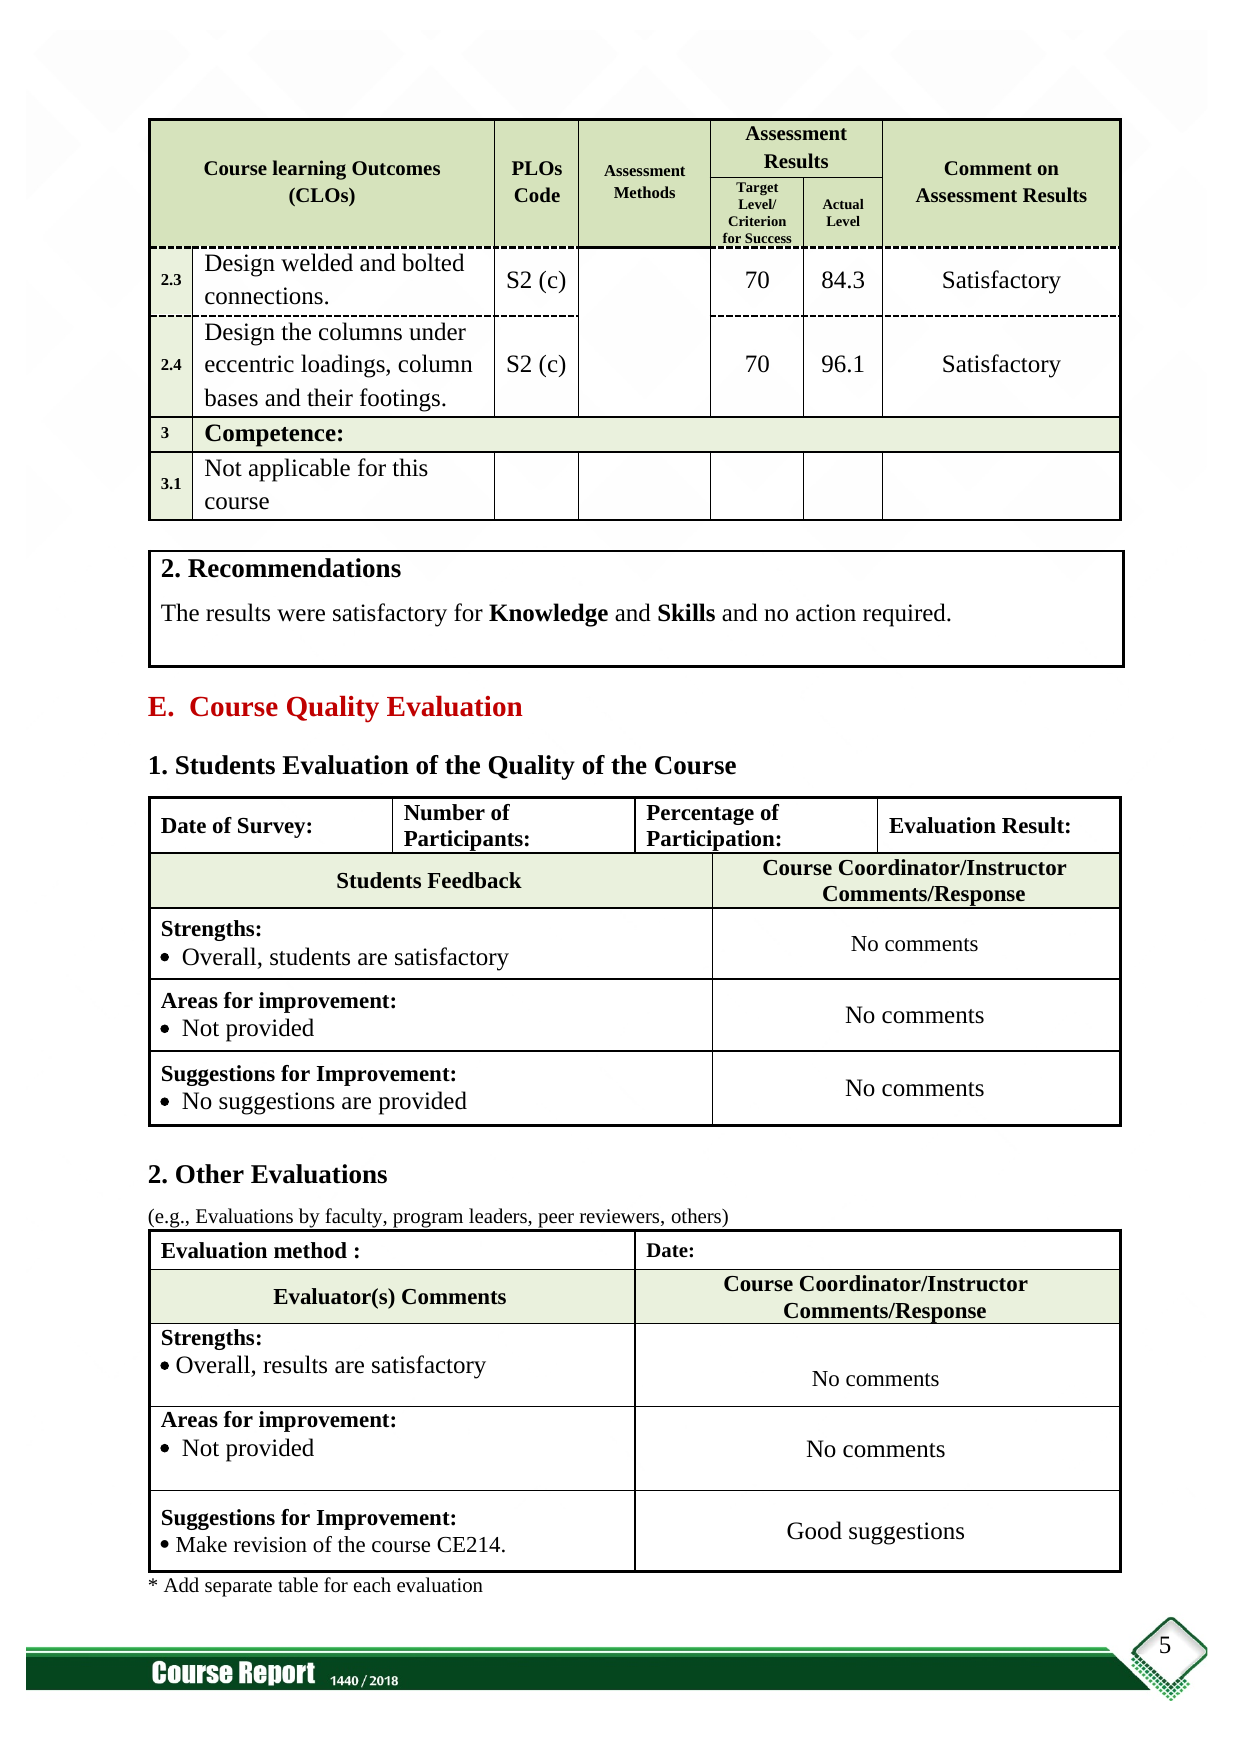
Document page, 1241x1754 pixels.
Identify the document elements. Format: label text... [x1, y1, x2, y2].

table_cell Course Coordinator/Instructor Comments/Response [636, 1270, 1119, 1323]
table_header Number of Participants: [393, 799, 634, 852]
table_cell 96.1 [804, 315, 882, 416]
table_cell 70 [711, 246, 803, 314]
table_cell S2 (c) [495, 315, 578, 416]
table_header Assessment Results [711, 121, 882, 177]
table_header Course learning Outcomes (CLOs) [151, 121, 494, 246]
table_cell Actual Level [804, 178, 882, 246]
table_header Assessment Methods [579, 121, 710, 246]
table_header Evaluation Result: [878, 799, 1119, 852]
subtitle 2. Other Evaluations [148, 1158, 1122, 1189]
table_header Evaluation method : [151, 1232, 634, 1269]
table_cell [804, 453, 882, 519]
table_header Date of Survey: [151, 799, 392, 852]
table_cell Evaluator(s) Comments [151, 1270, 634, 1323]
table_cell [883, 453, 1119, 519]
table_cell 2.3 [151, 246, 192, 314]
table_cell Design welded and bolted connections. [193, 246, 494, 314]
table_cell S2 (c) [495, 246, 578, 314]
table_cell Satisfactory [883, 246, 1119, 314]
table_cell Satisfactory [883, 315, 1119, 416]
subtitle 1. Students Evaluation of the Quality of the Course [148, 749, 1122, 780]
table_cell Design the columns under eccentric loadings, column bases and their footings. [193, 315, 494, 416]
table_cell 84.3 [804, 246, 882, 314]
table_header Percentage of Participation: [636, 799, 877, 852]
table_cell No comments [636, 1407, 1119, 1490]
subtitle E. Course Quality Evaluation [148, 689, 1122, 723]
table_cell 70 [711, 315, 803, 416]
table_cell Strengths: Overall, students are satisfactory [151, 909, 712, 978]
table_cell Suggestions for Improvement: Make revision of the course CE214. [151, 1491, 634, 1570]
table_cell No comments [713, 1052, 1119, 1123]
table_cell Students Feedback [151, 854, 712, 907]
table_cell Not applicable for this course [193, 453, 494, 519]
table_cell Areas for improvement: Not provided [151, 1407, 634, 1490]
table_cell Suggestions for Improvement: No suggestions are provided [151, 1052, 712, 1123]
table_cell Competence: [193, 418, 1119, 451]
table_cell Strengths: Overall, results are satisfactory [151, 1324, 634, 1406]
table_header 2. Recommendations [151, 552, 1122, 598]
table_cell [579, 453, 710, 519]
table_cell [711, 453, 803, 519]
table_header Comment on Assessment Results [883, 121, 1119, 246]
text (e.g., Evaluations by faculty, program leaders, peer reviewers, others) [148, 1204, 1122, 1228]
table_cell 3 [151, 418, 192, 451]
table_cell Target Level/ Criterion for Success [711, 178, 803, 246]
table_cell No comments [713, 980, 1119, 1049]
table_header PLOs Code [495, 121, 578, 246]
table_cell No comments [636, 1324, 1119, 1406]
table_cell 3.1 [151, 453, 192, 519]
table_cell The results were satisfactory for Knowledge and Skills and no action required. [151, 599, 1122, 664]
table_cell [495, 453, 578, 519]
table_cell No comments [713, 909, 1119, 978]
table_cell Course Coordinator/Instructor Comments/Response [713, 854, 1119, 907]
table_cell Good suggestions [636, 1491, 1119, 1570]
table_cell Areas for improvement: Not provided [151, 980, 712, 1049]
picture [26, 30, 1208, 1701]
text * Add separate table for each evaluation [148, 1573, 1122, 1597]
table_header Date: [636, 1232, 1119, 1269]
table_cell 2.4 [151, 315, 192, 416]
